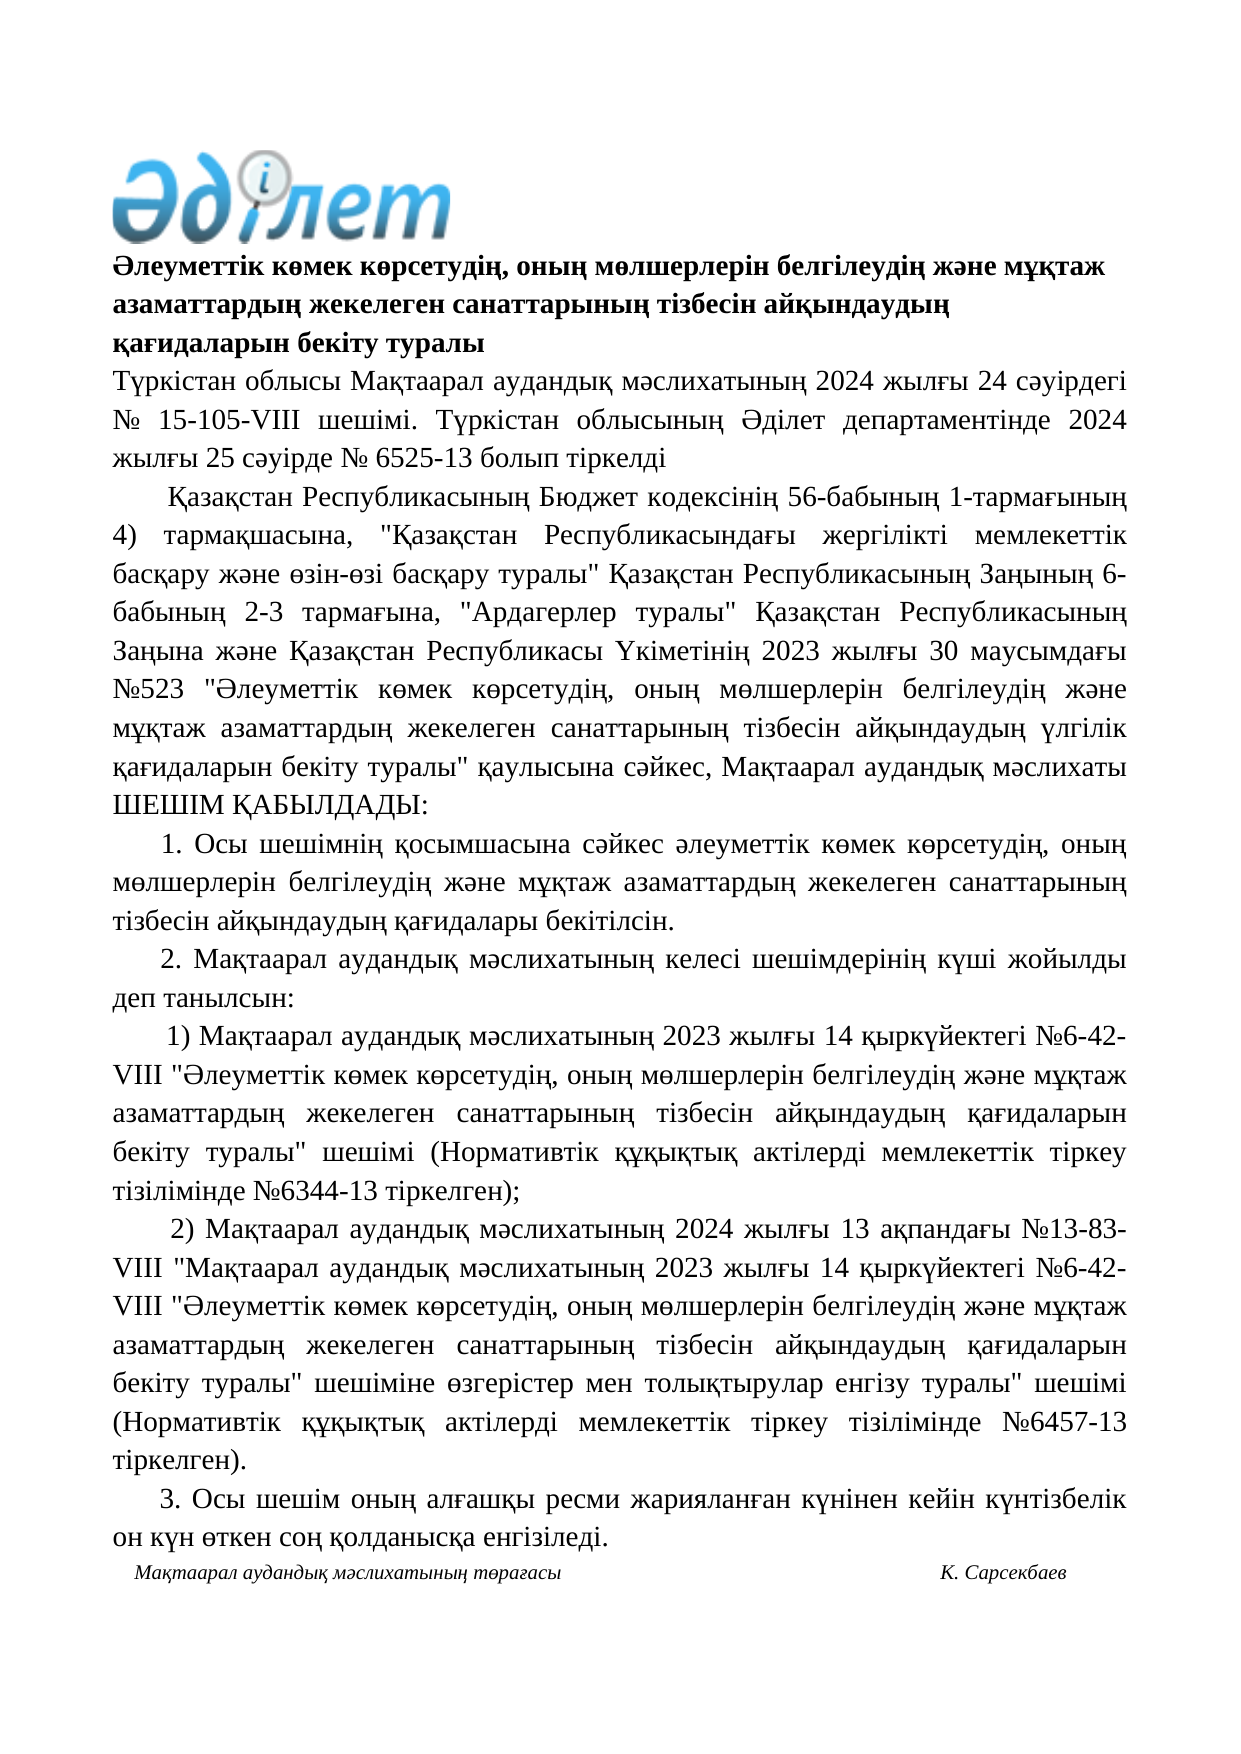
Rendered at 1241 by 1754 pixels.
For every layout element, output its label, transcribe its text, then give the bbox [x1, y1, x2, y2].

text 2) Мақтаарал аудандық мәслихатының 2024 жылғы 13 ақпандағы №13-83-VIII "Мақтаарал аудандық мәслихатының 2023 жылғы 14 қыркүйектегі №6-42-VIII "Әлеуметтік көмек көрсетудің, оның мөлшерлерін белгілеудің және мұқтаж азаматтардың жекелеген санаттарының тізбесін айқындаудың қағидаларын бекіту туралы" шешіміне өзгерістер мен толықтырулар енгізу туралы" шешімі (Нормативтік құқықтық актілерді мемлекеттік тіркеу тізілімінде №6457-13 тіркелген). [112, 1211, 1128, 1476]
text Түркістан облысы Мақтаарал аудандық мәслихатының 2024 жылғы 24 сәуірдегі № 15-105-VIII шешiмi. Түркістан облысының Әділет департаментінде 2024 жылғы 25 сәуірде № 6525-13 болып тіркелді [112, 363, 1128, 474]
text 2. Мақтаарал аудандық мәслихатының келесі шешімдерінің күші жойылды деп танылсын: [112, 941, 1128, 1013]
table_header К. Сарсекбаев [939, 1558, 1240, 1589]
text 1) Мақтаарал аудандық мәслихатының 2023 жылғы 14 қыркүйектегі №6-42-VIII "Әлеуметтік көмек көрсетудің, оның мөлшерлерін белгілеудің және мұқтаж азаматтардың жекелеген санаттарының тізбесін айқындаудың қағидаларын бекіту туралы" шешімі (Нормативтік құқықтық актілерді мемлекеттік тіркеу тізілімінде №6344-13 тіркелген); [112, 1018, 1128, 1206]
text Қазақстан Республикасының Бюджет кодексінің 56-бабының 1-тармағының 4) тармақшасына, "Қазақстан Республикасындағы жергiлiктi мемлекеттiк басқару және өзiн-өзi басқару туралы" Қазақстан Республикасының Заңының 6-бабының 2-3 тармағына, "Ардагерлер туралы" Қазақстан Республикасының Заңына және Қазақстан Республикасы Үкіметінің 2023 жылғы 30 маусымдағы №523 "Әлеуметтік көмек көрсетудің, оның мөлшерлерін белгілеудің және мұқтаж азаматтардың жекелеген санаттарының тізбесін айқындаудың үлгілік қағидаларын бекіту туралы" қаулысына сәйкес, Мақтаарал аудандық мәслихаты ШЕШІМ ҚАБЫЛДАДЫ: [112, 479, 1128, 821]
table_header Мақтаарал аудандық мәслихатының төрағасы [101, 1558, 939, 1589]
text 3. Осы шешім оның алғашқы ресми жарияланған күнінен кейін күнтізбелік он күн өткен соң қолданысқа енгізіледі. [112, 1481, 1128, 1553]
picture [112, 150, 451, 244]
text Әлеуметтік көмек көрсетудің, оның мөлшерлерін белгілеудің және мұқтаж азаматтардың жекелеген санаттарының тізбесін айқындаудың қағидаларын бекіту туралы [112, 248, 1128, 358]
text 1. Осы шешімнің қосымшасына сәйкес әлеуметтік көмек көрсетудің, оның мөлшерлерін белгілеудің және мұқтаж азаматтардың жекелеген санаттарының тізбесін айқындаудың қағидалары бекітілсін. [112, 826, 1128, 936]
